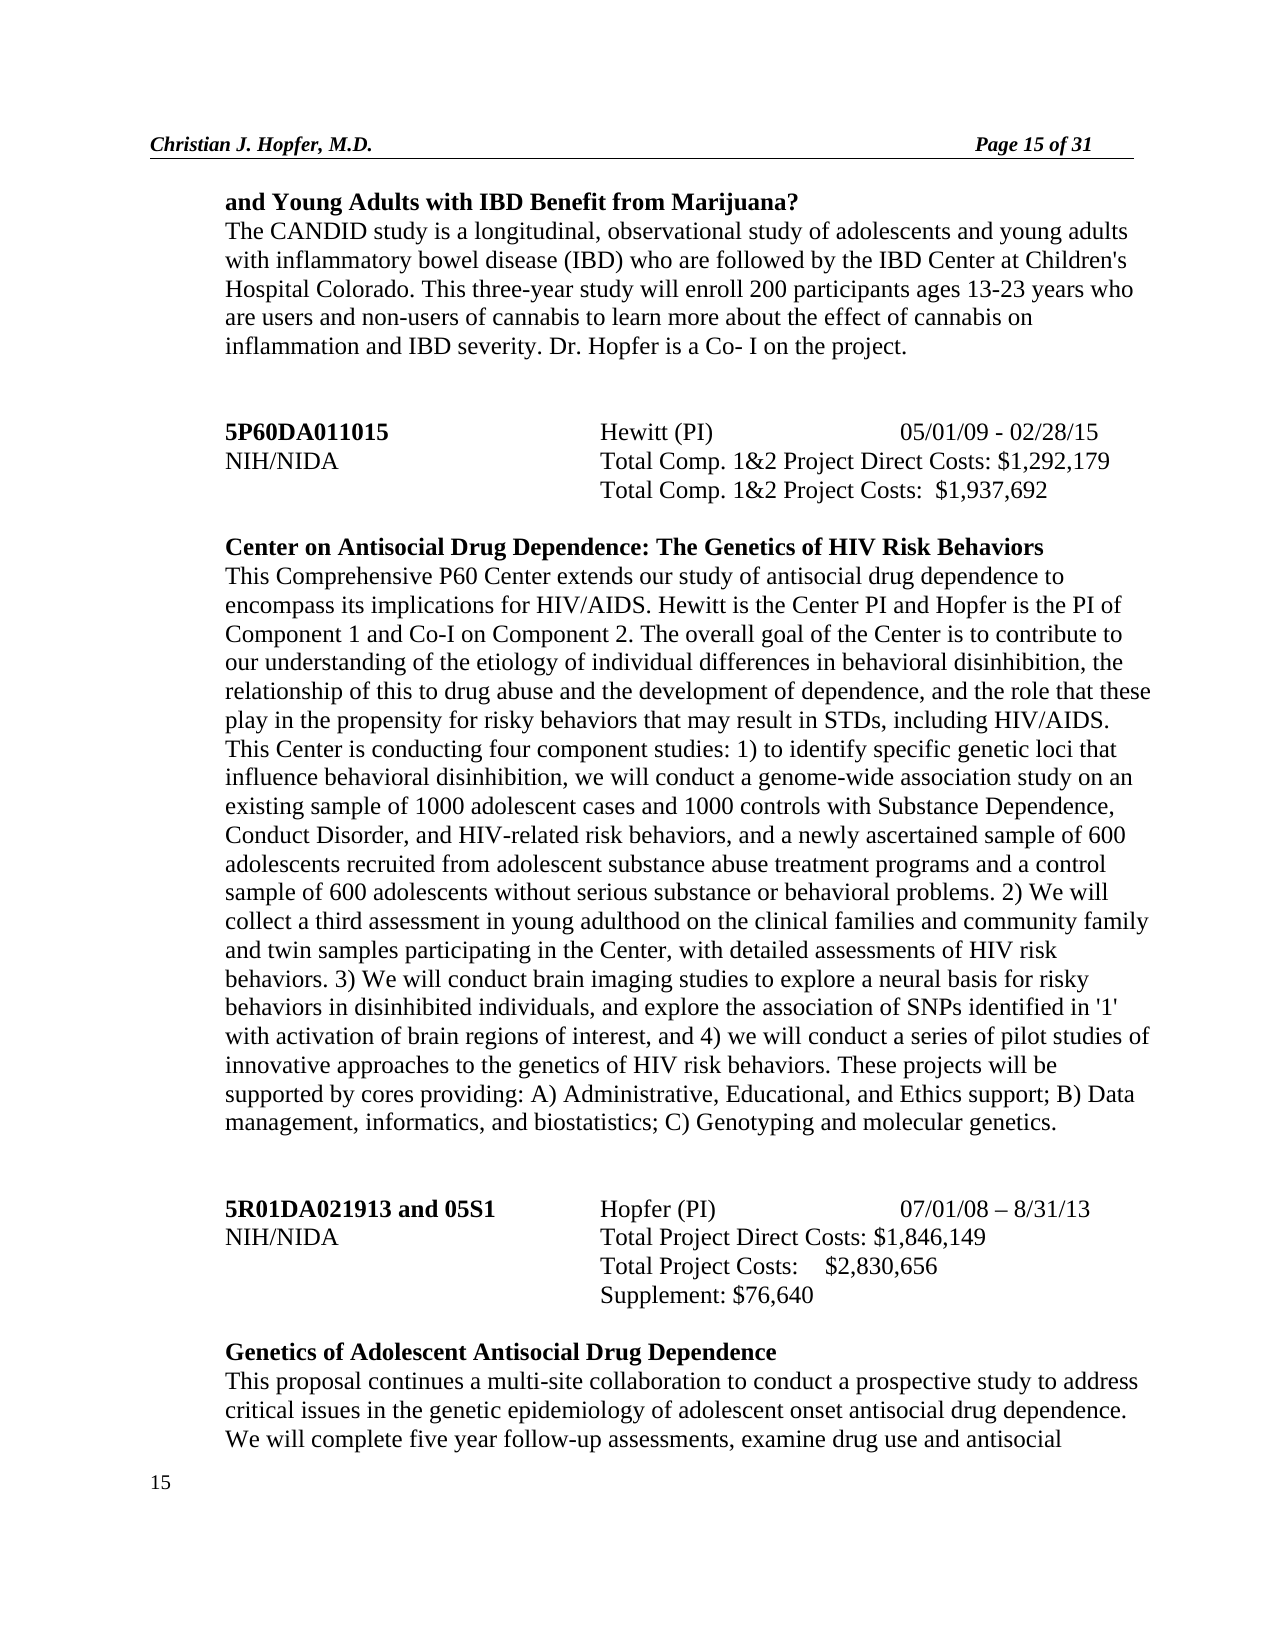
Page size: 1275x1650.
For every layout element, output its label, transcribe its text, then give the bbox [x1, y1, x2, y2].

text 5P60DA011015 Hewitt (PI) 05/01/09 - 02/28/15 [225, 417, 1153, 446]
text Total Project Costs: $2,830,656 [225, 1251, 1153, 1280]
text NIH/NIDA Total Project Direct Costs: $1,846,149 [225, 1222, 1153, 1251]
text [225, 187, 1134, 216]
text NIH/NIDA Total Comp. 1&2 Project Direct Costs: $1,292,179 [225, 446, 1153, 475]
text Supplement: $76,640 [225, 1280, 1153, 1309]
text Genetics of Adolescent Antisocial Drug Dependence [225, 1337, 1153, 1366]
text 5R01DA021913 and 05S1 Hopfer (PI) 07/01/08 – 8/31/13 [225, 1194, 1153, 1222]
text This Comprehensive P60 Center extends our study of antisocial drug dependence to encompass its implications for HIV/AIDS. Hewitt is the Center PI and Hopfer is the PI of Component 1 and Co-I on Component 2. The overall goal of the Center is to contribute to our understanding of the etiology of individual differences in behavioral disinhibition, the relationship of this to drug abuse and the development of dependence, and the role that these play in the propensity for risky behaviors that may result in STDs, including HIV/AIDS. This Center is conducting four component studies: 1) to identify specific genetic loci that influence behavioral disinhibition, we will conduct a genome-wide association study on an existing sample of 1000 adolescent cases and 1000 controls with Substance Dependence, Conduct Disorder, and HIV-related risk behaviors, and a newly ascertained sample of 600 adolescents recruited from adolescent substance abuse treatment programs and a control sample of 600 adolescents without serious substance or behavioral problems. 2) We will collect a third assessment in young adulthood on the clinical families and community family and twin samples participating in the Center, with detailed assessments of HIV risk behaviors. 3) We will conduct brain imaging studies to explore a neural basis for risky behaviors in disinhibited individuals, and explore the association of SNPs identified in '1' with activation of brain regions of interest, and 4) we will conduct a series of pilot studies of innovative approaches to the genetics of HIV risk behaviors. These projects will be supported by cores providing: A) Administrative, Educational, and Ethics support; B) Data management, informatics, and biostatistics; C) Genotyping and molecular genetics. [225, 561, 1153, 1136]
text Total Comp. 1&2 Project Costs: $1,937,692 [225, 475, 1153, 504]
text Center on Antisocial Drug Dependence: The Genetics of HIV Risk Behaviors [225, 532, 1153, 561]
text The CANDID study is a longitudinal, observational study of adolescents and young adults with inflammatory bowel disease (IBD) who are followed by the IBD Center at Children's Hospital Colorado. This three-year study will enroll 200 participants ages 13-23 years who are users and non-users of cannabis to learn more about the effect of cannabis on inflammation and IBD severity. Dr. Hopfer is a Co- I on the project. [225, 216, 1134, 360]
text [225, 1366, 1153, 1452]
